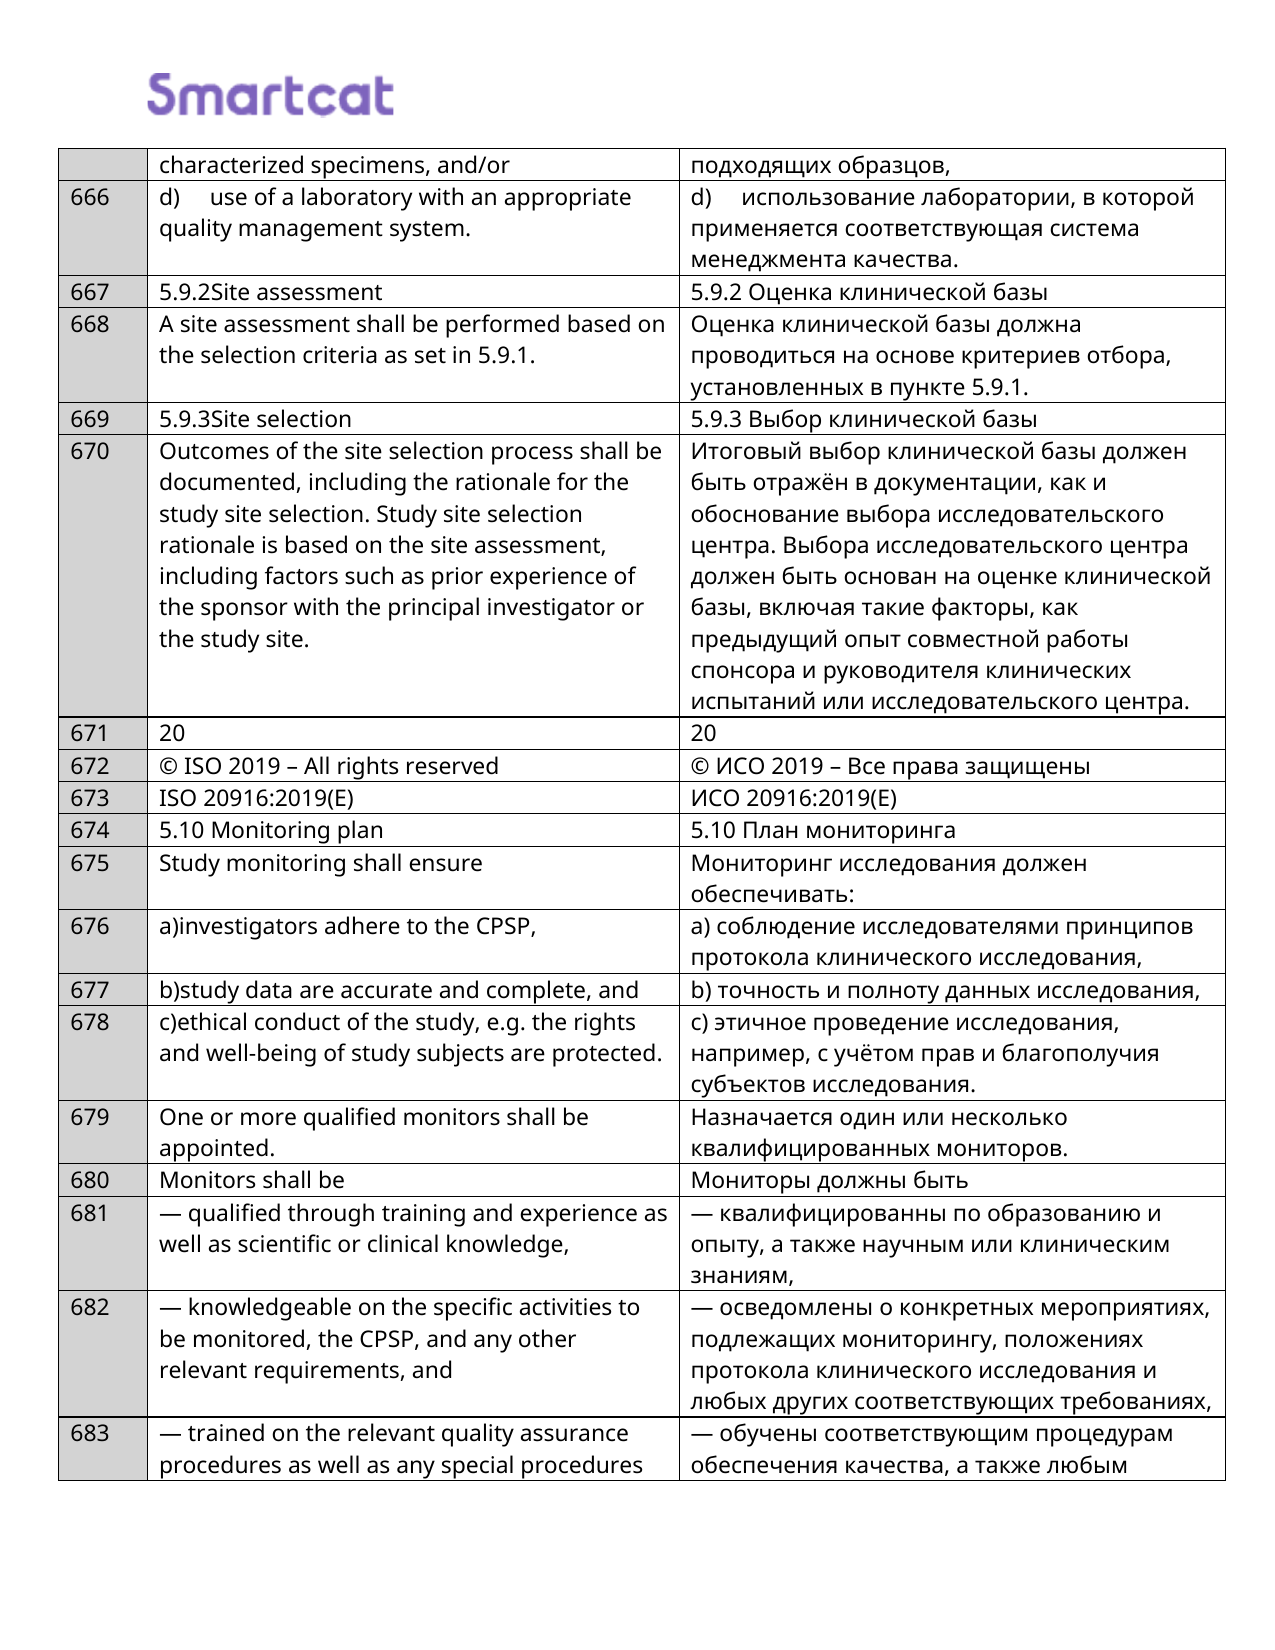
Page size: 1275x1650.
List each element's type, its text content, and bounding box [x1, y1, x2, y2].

table_cell Итоговый выбор клинической базы должен быть отражён в документации, как и обоснование выбора исследовательского центра. Выбора исследовательского центра должен быть основан на оценке клинической базы, включая такие факторы, как предыдущий опыт совместной работы спонсора и руководителя клинических испытаний или исследовательского центра. [680, 435, 1225, 716]
table_cell 670 [59, 435, 147, 716]
table_cell — квалифицированны по образованию и опыту, а также научным или клиническим знаниям, [680, 1197, 1225, 1290]
table_cell a)investigators adhere to the CPSP, [148, 910, 679, 973]
table_cell ISO 20916:2019(E) [148, 782, 679, 813]
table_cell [148, 1418, 679, 1480]
table_cell 666 [59, 181, 147, 275]
table_cell 673 [59, 782, 147, 813]
table_cell — qualified through training and experience as well as scientific or clinical knowledge, [148, 1197, 679, 1290]
table_cell A site assessment shall be performed based on the selection criteria as set in 5.9.1. [148, 308, 679, 402]
table_cell 5.10 План мониторинга [680, 814, 1225, 846]
table_cell 682 [59, 1291, 147, 1416]
picture [147, 73, 394, 118]
table_cell 675 [59, 847, 147, 909]
table_cell 5.9.3Site selection [148, 403, 679, 434]
table_cell — осведомлены о конкретных мероприятиях, подлежащих мониторингу, положениях протокола клинического исследования и любых других соответствующих требованиях, [680, 1291, 1225, 1416]
table_cell 665 [59, 149, 147, 180]
table_cell 671 [59, 718, 147, 749]
table_cell 5.9.3 Выбор клинической базы [680, 403, 1225, 434]
table_cell © ISO 2019 – All rights reserved [148, 750, 679, 781]
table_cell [680, 1418, 1225, 1480]
table_cell 681 [59, 1197, 147, 1290]
table_cell d) использование лаборатории, в которой применяется соответствующая система менеджмента качества. [680, 181, 1225, 275]
table_cell — knowledgeable on the specific activities to be monitored, the CPSP, and any other relevant requirements, and [148, 1291, 679, 1416]
table_cell 674 [59, 814, 147, 846]
table_cell ИСО 20916:2019(E) [680, 782, 1225, 813]
table_cell Оценка клинической базы должна проводиться на основе критериев отбора, установленных в пункте 5.9.1. [680, 308, 1225, 402]
table_cell 672 [59, 750, 147, 781]
table_cell 668 [59, 308, 147, 402]
table_cell 676 [59, 910, 147, 973]
table_cell © ИСО 2019 – Все права защищены [680, 750, 1225, 781]
table_cell Outcomes of the site selection process shall be documented, including the rationale for the study site selection. Study site selection rationale is based on the site assessment, including factors such as prior experience of the sponsor with the principal investigator or the study site. [148, 435, 679, 716]
table_cell b) точность и полноту данных исследования, [680, 974, 1225, 1005]
table_cell b)study data are accurate and complete, and [148, 974, 679, 1005]
table_cell Назначается один или несколько квалифицированных мониторов. [680, 1101, 1225, 1163]
table_cell 678 [59, 1006, 147, 1100]
table_cell a) соблюдение исследователями принципов протокола клинического исследования, [680, 910, 1225, 973]
table_cell Мониторы должны быть [680, 1164, 1225, 1196]
table_cell d) use of a laboratory with an appropriate quality management system. [148, 181, 679, 275]
table_cell 677 [59, 974, 147, 1005]
table_cell c)ethical conduct of the study, e.g. the rights and well-being of study subjects are protected. [148, 1006, 679, 1100]
table_cell 5.10 Monitoring plan [148, 814, 679, 846]
table_cell 5.9.2Site assessment [148, 276, 679, 307]
table_cell c) этичное проведение исследования, например, с учётом прав и благополучия субъектов исследования. [680, 1006, 1225, 1100]
table_cell One or more qualified monitors shall be appointed. [148, 1101, 679, 1163]
table_cell 683 [59, 1418, 147, 1480]
table_cell Study monitoring shall ensure [148, 847, 679, 909]
table_cell 667 [59, 276, 147, 307]
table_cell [148, 149, 679, 180]
table_cell 20 [148, 718, 679, 749]
table_cell 669 [59, 403, 147, 434]
table_cell 679 [59, 1101, 147, 1163]
table_cell Monitors shall be [148, 1164, 679, 1196]
table_cell 5.9.2 Оценка клинической базы [680, 276, 1225, 307]
table_cell 20 [680, 718, 1225, 749]
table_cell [680, 149, 1225, 180]
table_cell Мониторинг исследования должен обеспечивать: [680, 847, 1225, 909]
table_cell 680 [59, 1164, 147, 1196]
